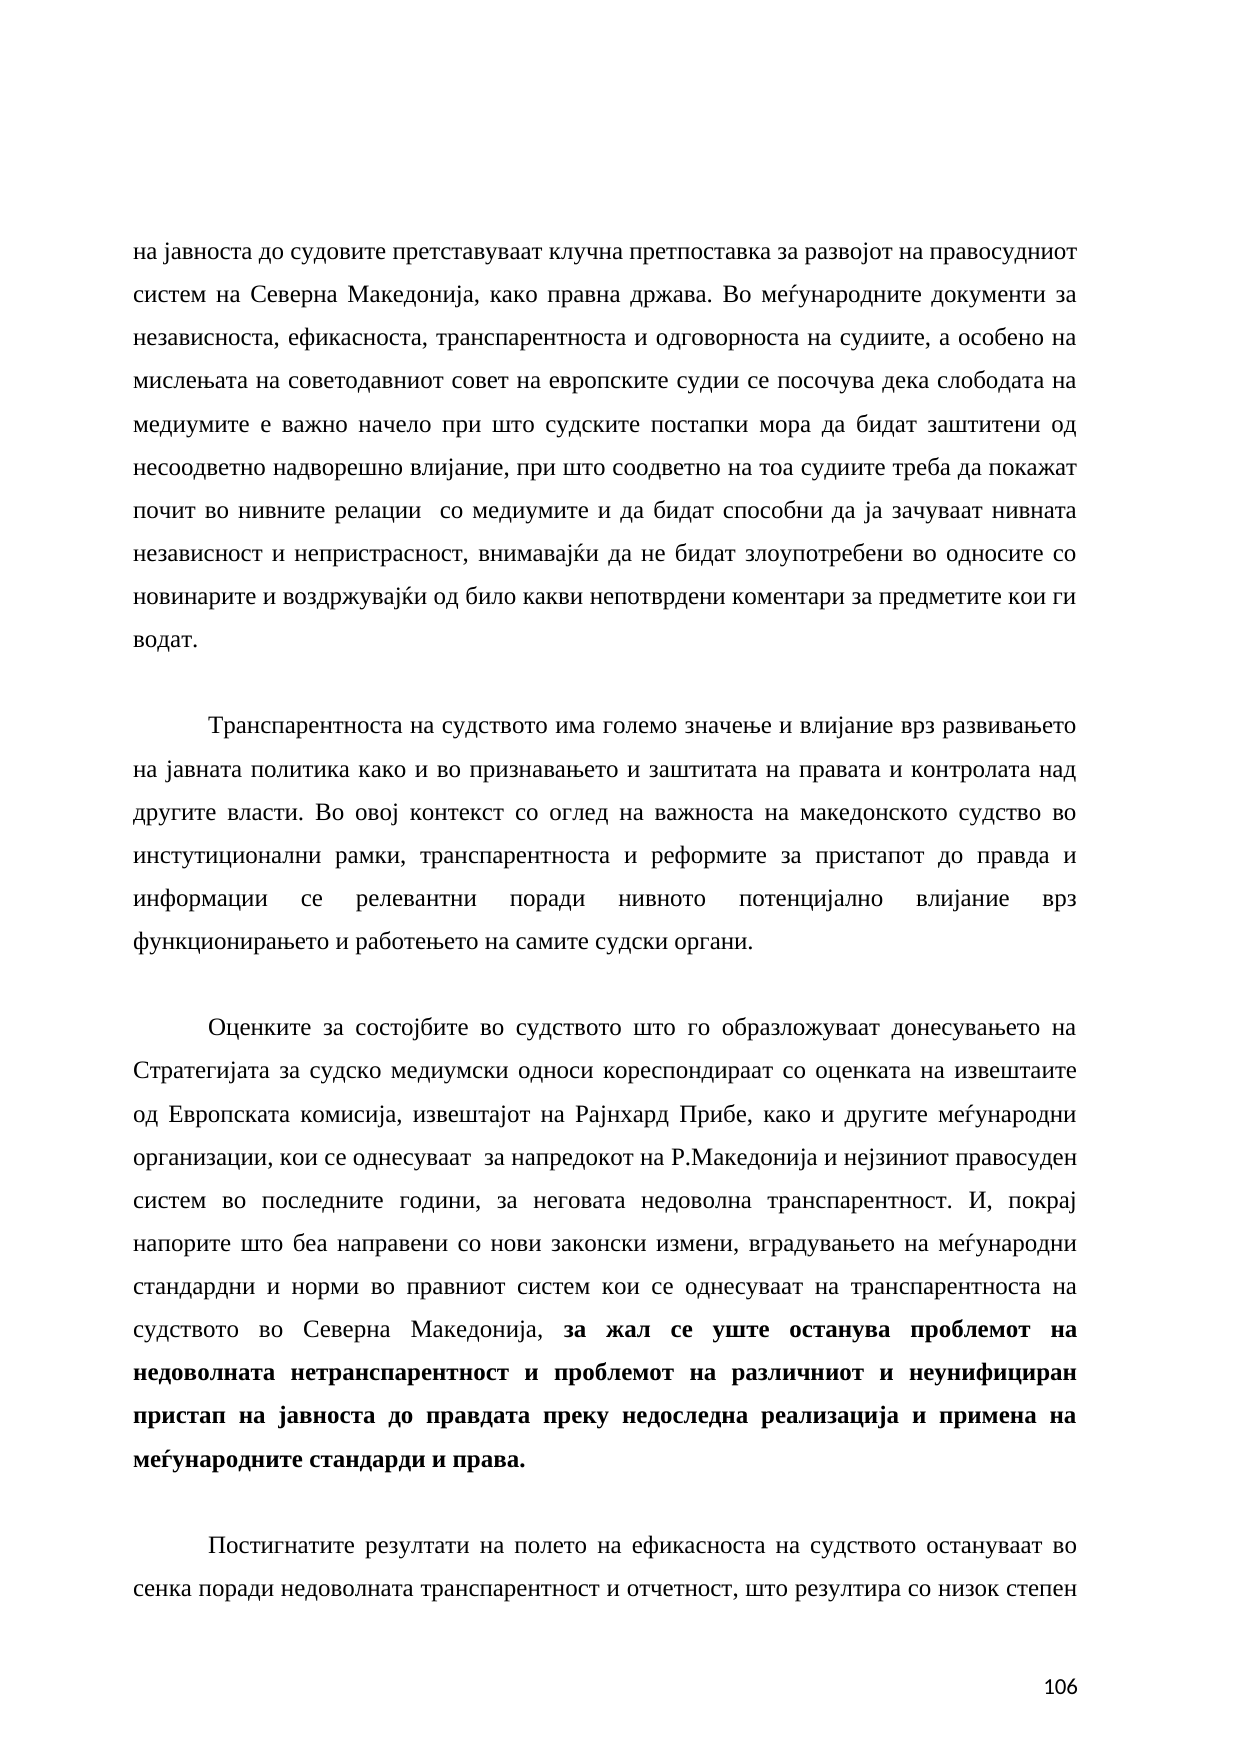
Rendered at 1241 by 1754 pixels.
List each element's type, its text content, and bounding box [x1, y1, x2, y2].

text Оценките за состојбите во судството што го образложуваат донесувањето на Стратегијата за судско медиумски односи кореспондираат со оценката на извештаите од Европската комисија, извештајот на Рајнхард Прибе, како и другите меѓународни организации, кои се однесуваат за напредокот на Р.Македонија и нејзиниот правосуден систем во последните години, за неговата недоволна транспарентност. И, покрај напорите што беа направени со нови законски измени, вградувањето на меѓународни стандардни и норми во правниот систем кои се однесуваат на транспарентноста на судството во Северна Македонија, за жал се уште останува проблемот на недоволната нетранспарентност и проблемот на различниот и неунифициран пристап на јавноста до правдата преку недоследна реализација и примена на меѓународните стандарди и права. [133, 1012, 1078, 1472]
text Транспарентноста на судството има големо значење и влијание врз развивањето на јавната политика како и во признавањето и заштитата на правата и контролата над другите власти. Во овој контекст со оглед на важноста на македонското судство во инстутиционални рамки, транспарентноста и реформите за пристапот до правда и информации се релевантни поради нивното потенцијално влијание врз функционирањето и работењето на самите судски органи. [133, 711, 1078, 955]
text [133, 236, 1078, 653]
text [133, 1530, 1078, 1602]
